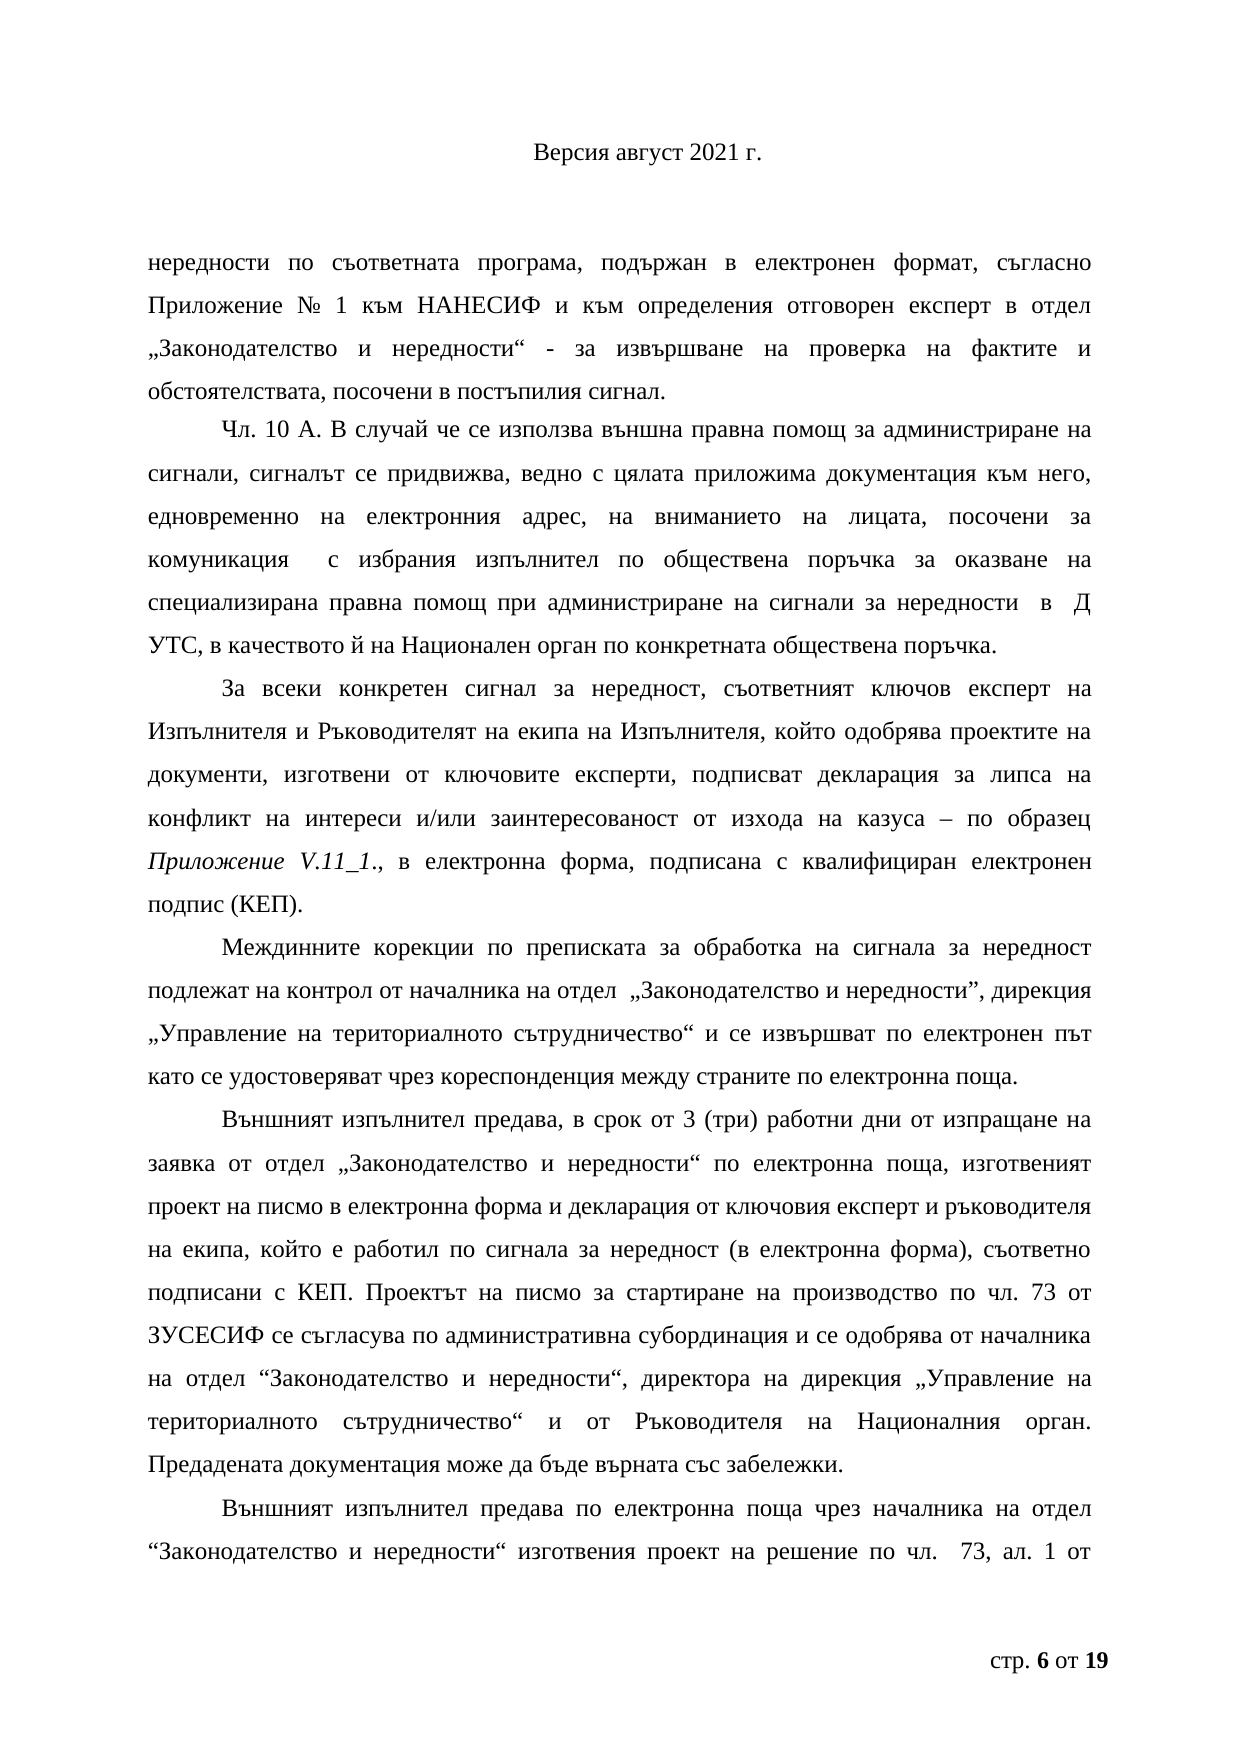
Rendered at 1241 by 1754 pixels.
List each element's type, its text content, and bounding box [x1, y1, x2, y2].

text Външният изпълнител предава, в срок от 3 (три) работни дни от изпращане на заявка от отдел „Законодателство и нередности“ по електронна поща, изготвеният проект на писмо в електронна форма и декларация от ключовия експерт и ръководителя на екипа, който е работил по сигнала за нередност (в електронна форма), съответно подписани с КЕП. Проектът на писмо за стартиране на производство по чл. 73 от ЗУСЕСИФ се съгласува по административна субординация и се одобрява от началника на отдел “Законодателство и нередности“, директора на дирекция „Управление на териториалното сътрудничество“ и от Ръководителя на Националния орган. Предадената документация може да бъде върната със забележки. [148, 1104, 1092, 1478]
text За всеки конкретен сигнал за нередност, съответният ключов експерт на Изпълнителя и Ръководителят на екипа на Изпълнителя, който одобрява проектите на документи, изготвени от ключовите експерти, подписват декларация за липса на конфликт на интереси и/или заинтересованост от изхода на казуса – по образец Приложение V.11_1., в електронна форма, подписана с квалифициран електронен подпис (КЕП). [148, 673, 1092, 918]
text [148, 236, 1092, 408]
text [148, 1493, 1092, 1564]
text Междинните корекции по преписката за обработка на сигнала за нередност подлежат на контрол от началника на отдел „Законодателство и нередности”, дирекция „Управление на териториалното сътрудничество“ и се извършват по електронен път като се удостоверяват чрез кореспонденция между страните по електронна поща. [148, 932, 1092, 1090]
text Чл. 10 А. В случай че се използва външна правна помощ за администриране на сигнали, сигналът се придвижва, ведно с цялата приложима документация към него, едновременно на електронния адрес, на вниманието на лицата, посочени за комуникация с избрания изпълнител по обществена поръчка за оказване на специализирана правна помощ при администриране на сигнали за нередности в Д УТС, в качеството й на Национален орган по конкретната обществена поръчка. [148, 414, 1092, 659]
